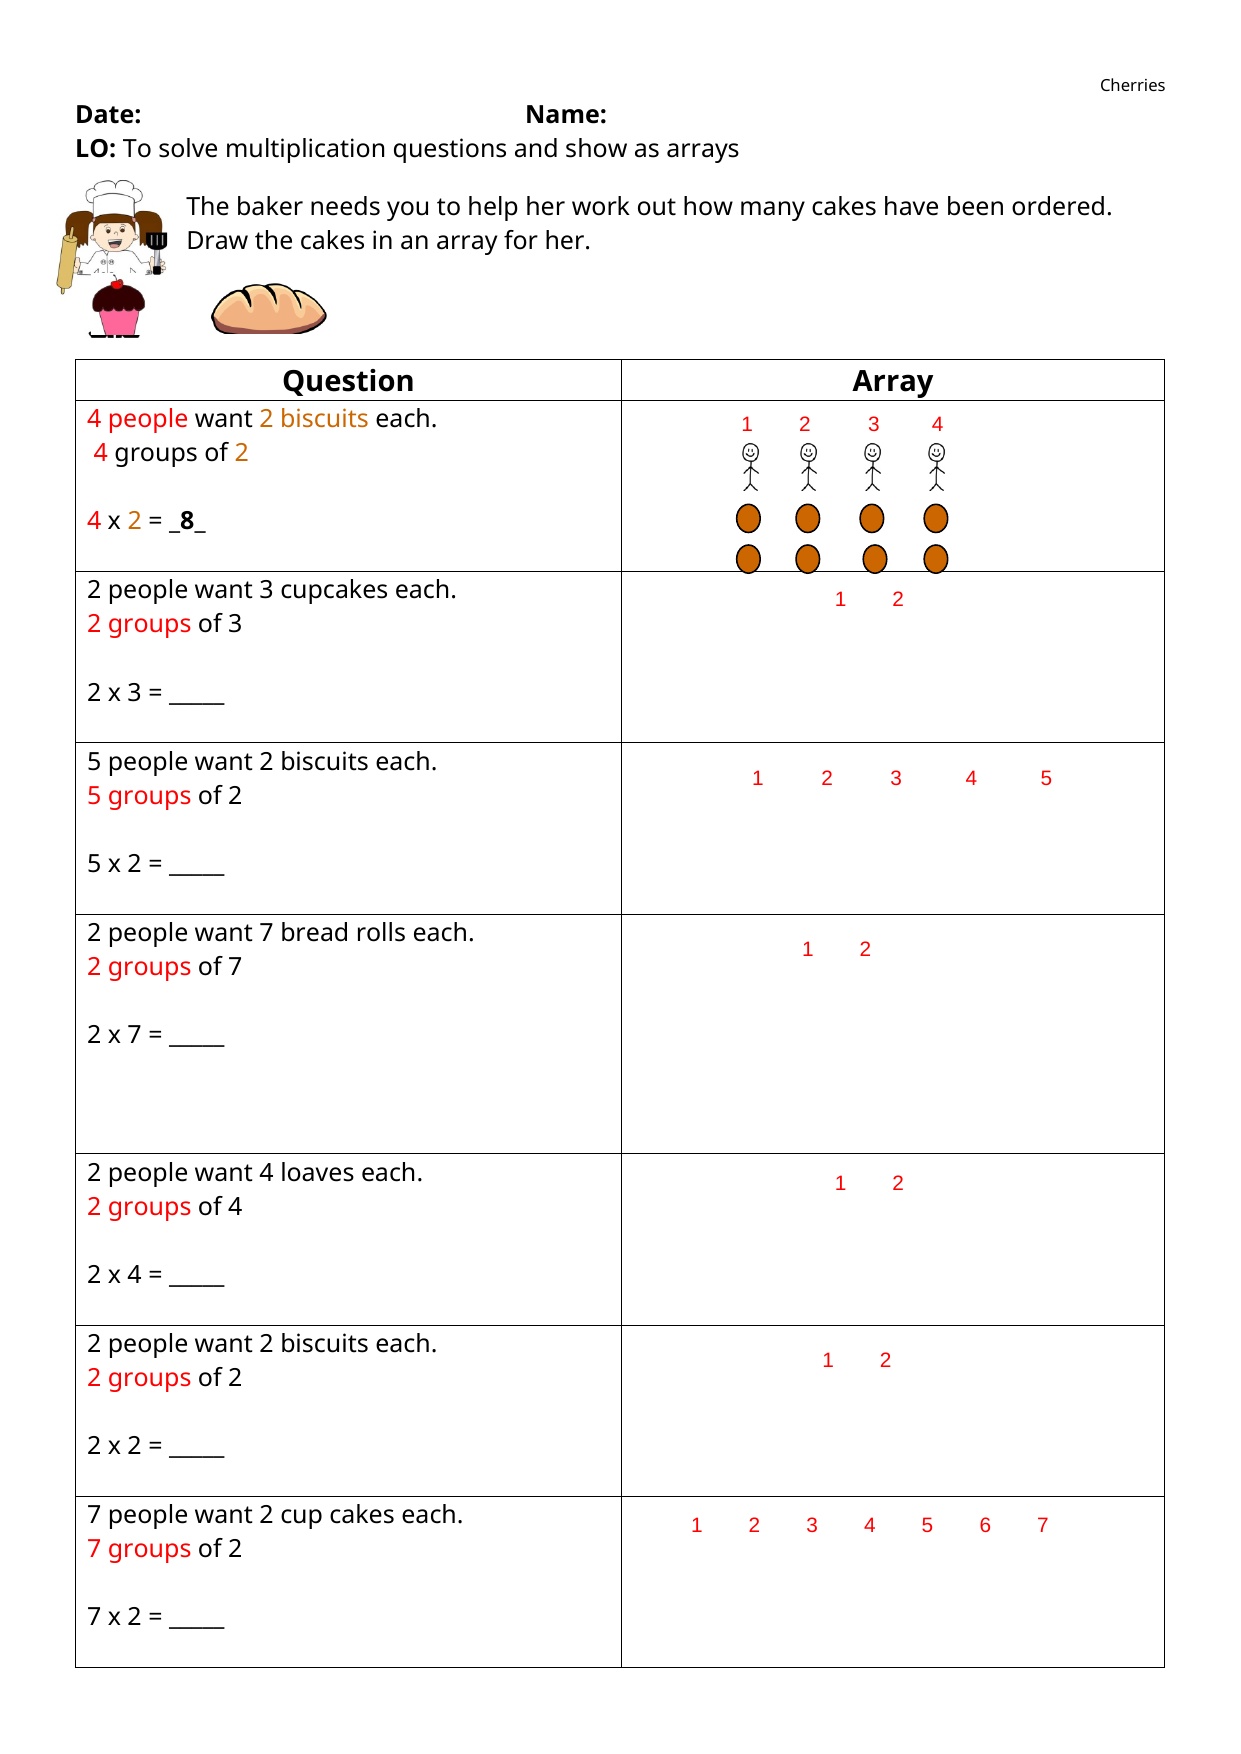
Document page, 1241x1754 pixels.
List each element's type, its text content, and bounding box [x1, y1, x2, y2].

table_cell 2 people want 3 cupcakes each. 2 groups of 3 2 x 3 = _____ [76, 572, 621, 742]
table_cell [622, 1154, 1164, 1324]
text Date: Name: [75, 96, 1165, 131]
table_cell [622, 1326, 1164, 1496]
table_cell [622, 401, 1164, 571]
picture [211, 283, 327, 333]
table_cell [622, 743, 1164, 914]
table_cell 2 people want 2 biscuits each. 2 groups of 2 2 x 2 = _____ [76, 1326, 621, 1496]
table_cell 5 people want 2 biscuits each. 5 groups of 2 5 x 2 = _____ [76, 743, 621, 914]
table_cell 7 people want 2 cup cakes each. 7 groups of 2 7 x 2 = _____ [76, 1497, 621, 1667]
picture [799, 442, 818, 493]
text The baker needs you to help her work out how many cakes have been ordered. Draw the cakes in an array for her. [168, 188, 1165, 257]
picture [927, 442, 946, 493]
picture [741, 442, 760, 493]
table_cell [622, 1497, 1164, 1667]
table_header Question [76, 360, 621, 399]
table_cell 2 people want 4 loaves each. 2 groups of 4 2 x 4 = _____ [76, 1154, 621, 1324]
table_cell 2 people want 7 bread rolls each. 2 groups of 7 2 x 7 = _____ [76, 915, 621, 1153]
text LO: To solve multiplication questions and show as arrays [75, 131, 1165, 164]
table_cell [622, 915, 1164, 1153]
table_cell 4 people want 2 biscuits each. 4 groups of 2 4 x 2 = _8_ [76, 401, 621, 571]
table_cell [622, 572, 1164, 742]
picture [56, 180, 168, 336]
table_header Array [622, 360, 1164, 399]
picture [863, 442, 882, 493]
